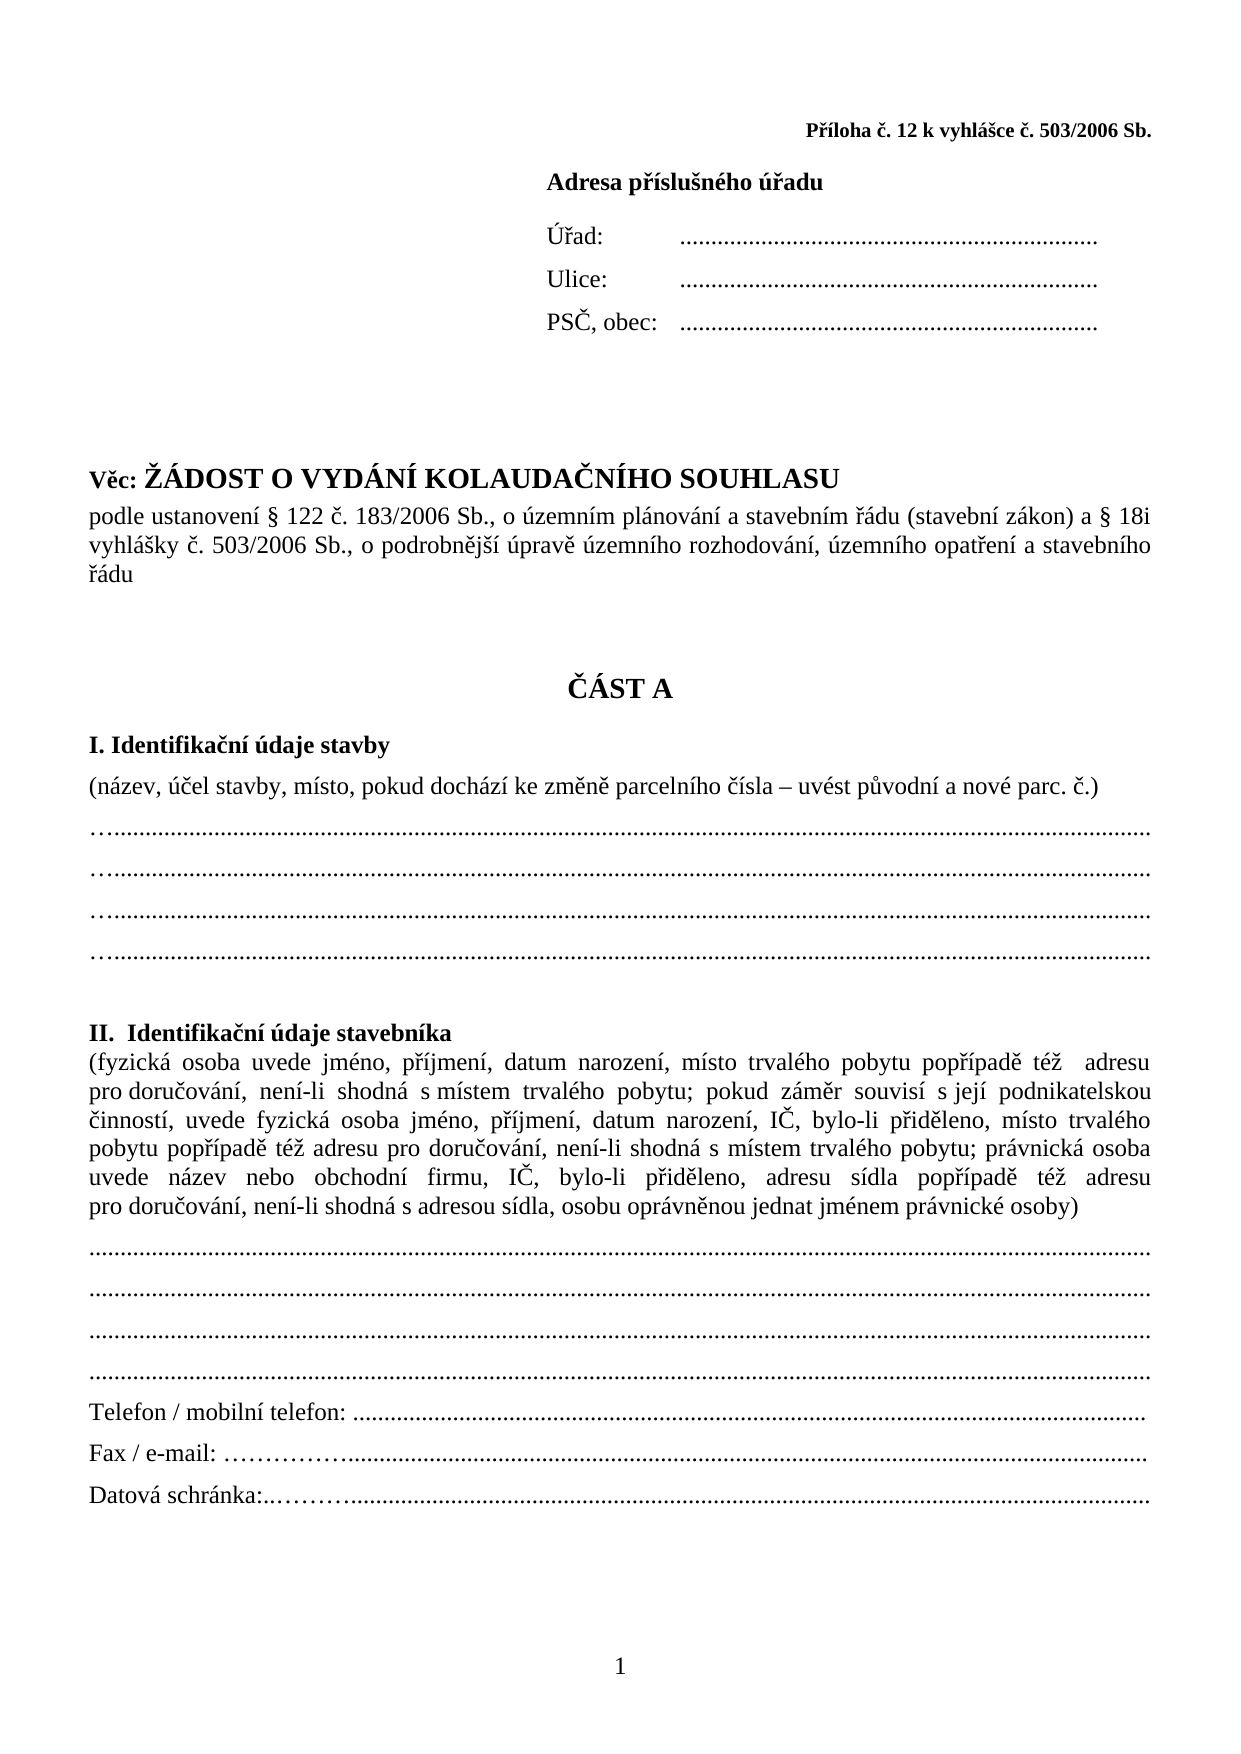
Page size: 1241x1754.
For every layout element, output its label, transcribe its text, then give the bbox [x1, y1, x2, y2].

text II. Identifikační údaje stavebníka [89, 1018, 1152, 1047]
text Úřad: ................................................................... [89, 221, 1152, 250]
text podle ustanovení § 122 č. 183/2006 Sb., o územním plánování a stavebním řádu (stavební zákon) a § 18i vyhlášky č. 503/2006 Sb., o podrobnější úpravě územního rozhodování, územního opatření a stavebního řádu [89, 501, 1152, 588]
text ČÁST A [89, 671, 1152, 705]
text …...................................................................................................................................................................... [89, 853, 1152, 882]
subtitle Věc: ŽÁDOST O VYDÁNÍ KOLAUDAČNÍHO SOUHLASU [89, 462, 1152, 495]
text Telefon / mobilní telefon: ............................................................................................................................... [89, 1397, 1152, 1426]
text I. Identifikační údaje stavby [89, 730, 1152, 758]
text Fax / e-mail: ……………................................................................................................................................ [89, 1438, 1152, 1467]
text (fyzická osoba uvede jméno, příjmení, datum narození, místo trvalého pobytu popřípadě též adresu pro doručování, není-li shodná s místem trvalého pobytu; pokud záměr souvisí s její podnikatelskou činností, uvede fyzická osoba jméno, příjmení, datum narození, IČ, bylo-li přiděleno, místo trvalého pobytu popřípadě též adresu pro doručování, není-li shodná s místem trvalého pobytu; právnická osoba uvede název nebo obchodní firmu, IČ, bylo-li přiděleno, adresu sídla popřípadě též adresu pro doručování, není-li shodná s adresou sídla, osobu oprávněnou jednat jménem právnické osoby) [89, 1047, 1152, 1220]
text (název, účel stavby, místo, pokud dochází ke změně parcelního čísla – uvést původní a nové parc. č.) [89, 771, 1152, 800]
text …...................................................................................................................................................................... [89, 895, 1152, 923]
text Ulice: ................................................................... [89, 264, 1152, 293]
text Datová schránka:..………................................................................................................................................ [89, 1480, 1152, 1508]
subtitle Adresa příslušného úřadu [89, 167, 1152, 196]
text …...................................................................................................................................................................... [89, 812, 1152, 841]
text Příloha č. 12 k vyhlášce č. 503/2006 Sb. [89, 118, 1152, 142]
text …...................................................................................................................................................................... [89, 936, 1152, 965]
text PSČ, obec: ................................................................... [89, 307, 1152, 336]
